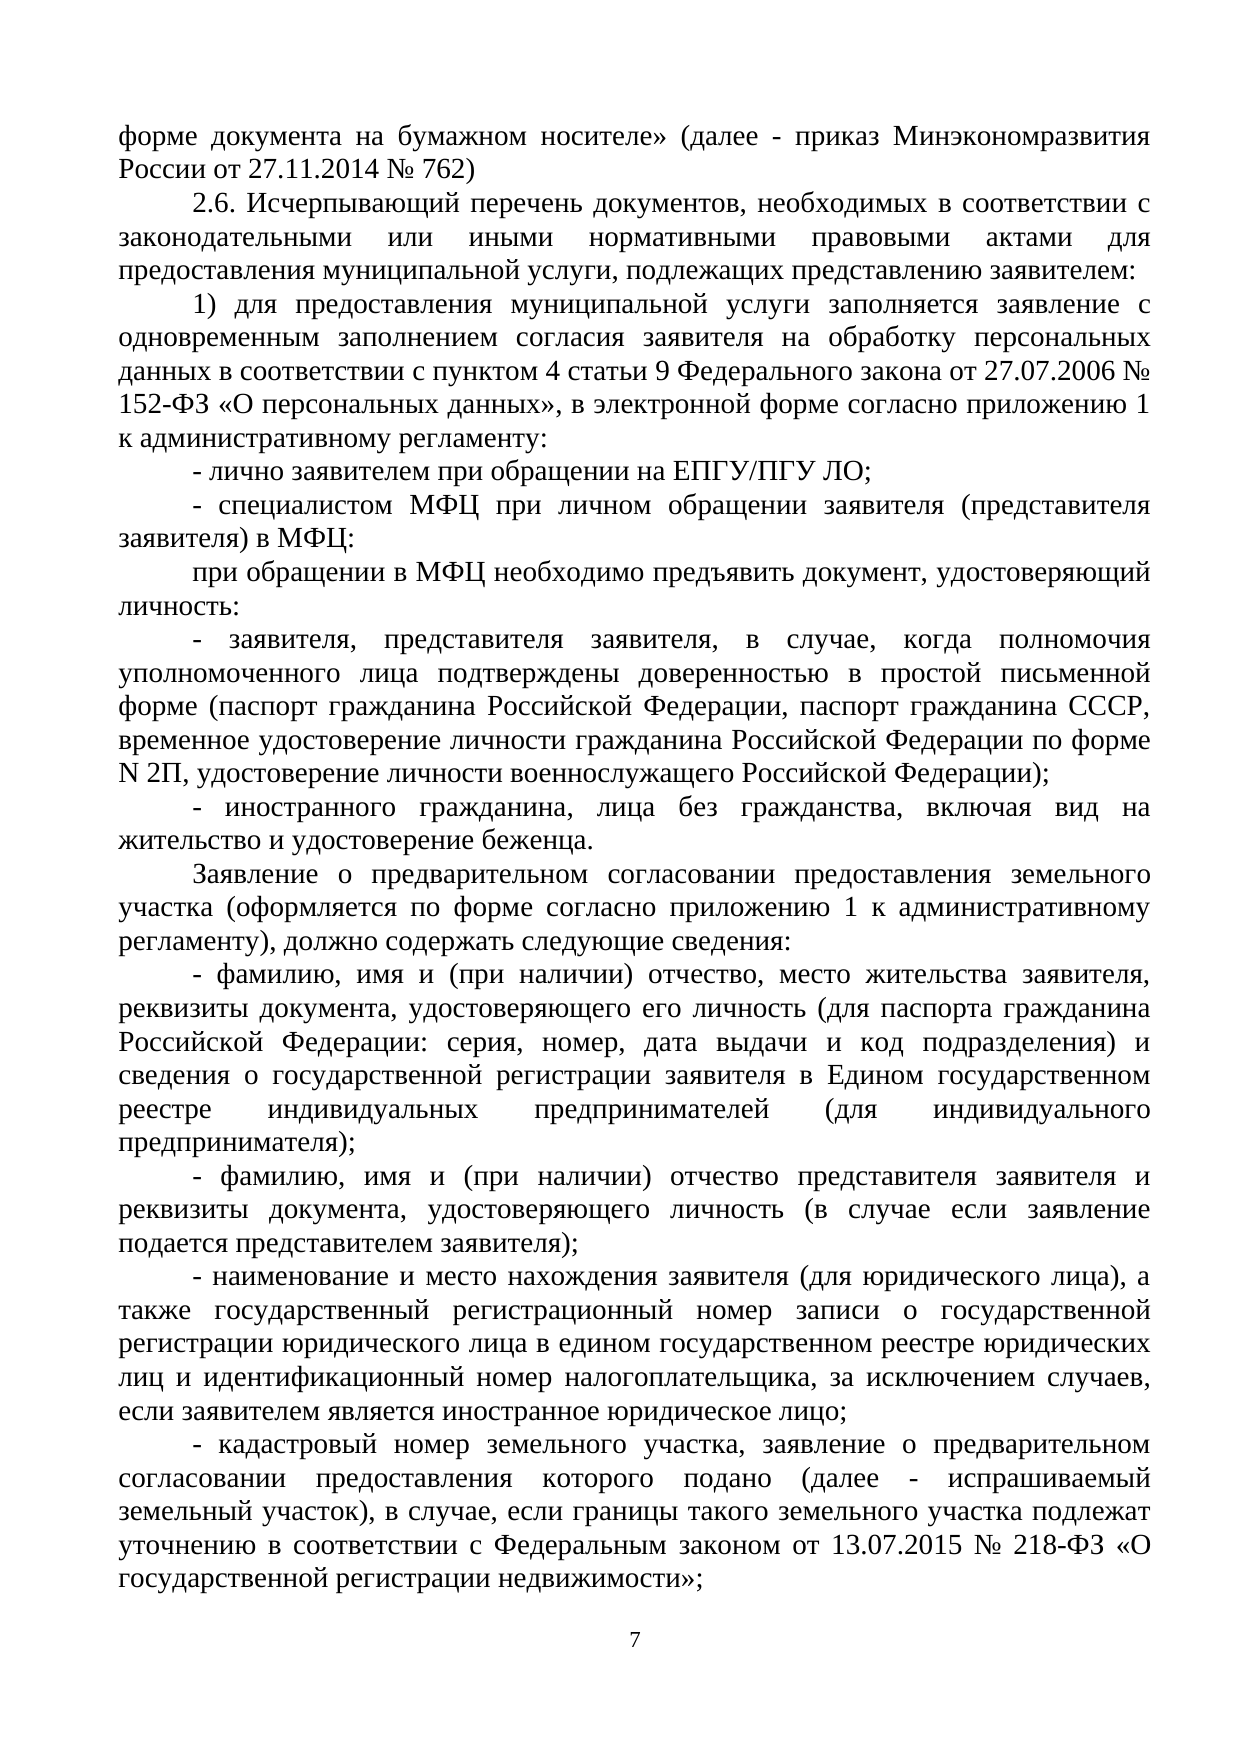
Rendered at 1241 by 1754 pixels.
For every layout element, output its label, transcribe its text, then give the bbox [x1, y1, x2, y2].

list - фамилию, имя и (при наличии) отчество представителя заявителя и реквизиты документа, удостоверяющего личность (в случае если заявление подается представителем заявителя); [118, 1158, 1152, 1258]
text 2.6. Исчерпывающий перечень документов, необходимых в соответствии с законодательными или иными нормативными правовыми актами для предоставления муниципальной услуги, подлежащих представлению заявителем: [118, 185, 1152, 286]
text при обращении в МФЦ необходимо предъявить документ, удостоверяющий личность: [118, 554, 1152, 621]
text - иностранного гражданина, лица без гражданства, включая вид на жительство и удостоверение беженца. [118, 789, 1152, 856]
text - наименование и место нахождения заявителя (для юридического лица), а также государственный регистрационный номер записи о государственной регистрации юридического лица в едином государственном реестре юридических лиц и идентификационный номер налогоплательщика, за исключением случаев, если заявителем является иностранное юридическое лицо; [118, 1258, 1152, 1426]
text - специалистом МФЦ при личном обращении заявителя (представителя заявителя) в МФЦ: [118, 487, 1152, 554]
text - кадастровый номер земельного участка, заявление о предварительном согласовании предоставления которого подано (далее - испрашиваемый земельный участок), в случае, если границы такого земельного участка подлежат уточнению в соответствии с Федеральным законом от 13.07.2015 № 218-ФЗ «О государственной регистрации недвижимости»; [118, 1426, 1152, 1594]
text 1) для предоставления муниципальной услуги заполняется заявление с одновременным заполнением согласия заявителя на обработку персональных данных в соответствии с пунктом 4 статьи 9 Федерального закона от 27.07.2006 № 152-ФЗ «О персональных данных», в электронной форме согласно приложению 1 к административному регламенту: [118, 286, 1152, 453]
text - заявителя, представителя заявителя, в случае, когда полномочия уполномоченного лица подтверждены доверенностью в простой письменной форме (паспорт гражданина Российской Федерации, паспорт гражданина СССР, временное удостоверение личности гражданина Российской Федерации по форме N 2П, удостоверение личности военнослужащего Российской Федерации); [118, 621, 1152, 789]
text - лично заявителем при обращении на ЕПГУ/ПГУ ЛО; [118, 453, 1152, 487]
text Заявление о предварительном согласовании предоставления земельного участка (оформляется по форме согласно приложению 1 к административному регламенту), должно содержать следующие сведения: [118, 856, 1152, 957]
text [118, 118, 1152, 185]
text - фамилию, имя и (при наличии) отчество, место жительства заявителя, реквизиты документа, удостоверяющего его личность (для паспорта гражданина Российской Федерации: серия, номер, дата выдачи и код подразделения) и сведения о государственной регистрации заявителя в Едином государственном реестре индивидуальных предпринимателей (для индивидуального предпринимателя); [118, 957, 1152, 1158]
